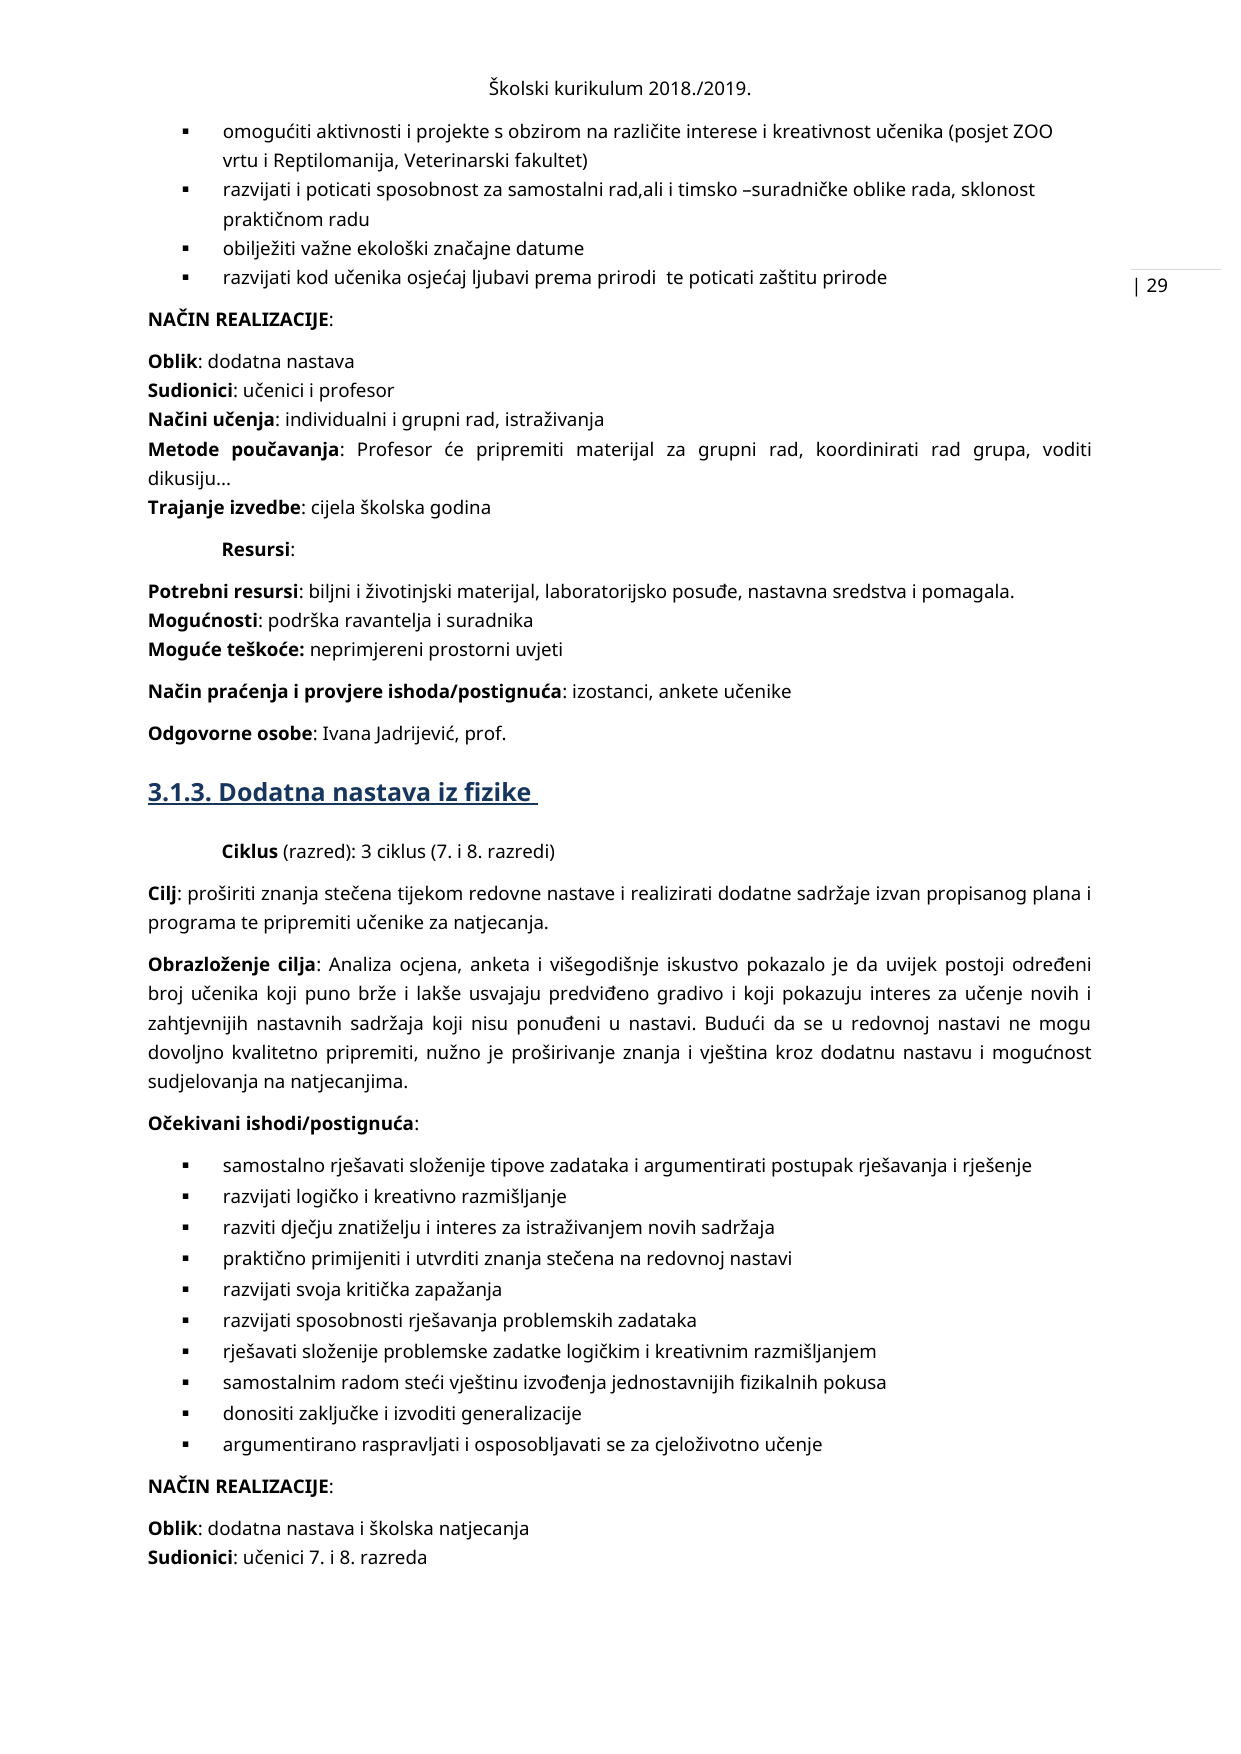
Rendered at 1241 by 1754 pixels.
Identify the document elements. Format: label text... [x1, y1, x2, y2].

list Načini učenja: individualni i grupni rad, istraživanja [148, 407, 1092, 432]
list praktično primijeniti i utvrditi znanja stečena na redovnoj nastavi [185, 1245, 1092, 1271]
list obilježiti važne ekološki značajne datume [185, 235, 1092, 261]
list samostalno rješavati složenije tipove zadataka i argumentirati postupak rješavanja i rješenje [185, 1152, 1092, 1177]
list razvijati sposobnosti rješavanja problemskih zadataka [185, 1307, 1092, 1333]
list razvijati i poticati sposobnost za samostalni rad,ali i timsko –suradničke oblike rada, sklonost praktičnom radu [185, 177, 1092, 231]
text Način praćenja i provjere ishoda/postignuća: izostanci, ankete učenike [148, 678, 1092, 704]
text Oblik: dodatna nastava i školska natjecanja [148, 1515, 1092, 1540]
list razvijati svoja kritička zapažanja [185, 1276, 1092, 1302]
text NAČIN REALIZACIJE: [148, 306, 1092, 332]
list Mogućnosti: podrška ravantelja i suradnika [148, 607, 1092, 633]
list Potrebni resursi: biljni i životinjski materijal, laboratorijsko posuđe, nastavna sredstva i pomagala. [148, 578, 1092, 603]
list omogućiti aktivnosti i projekte s obzirom na različite interese i kreativnost učenika (posjet ZOO vrtu i Reptilomanija, Veterinarski fakultet) [185, 118, 1092, 173]
subtitle 3.1.3. Dodatna nastava iz fizike [148, 774, 1092, 808]
list donositi zaključke i izvoditi generalizacije [185, 1400, 1092, 1426]
list argumentirano raspravljati i osposobljavati se za cjeloživotno učenje [185, 1431, 1092, 1457]
list razviti dječju znatiželju i interes za istraživanjem novih sadržaja [185, 1214, 1092, 1239]
text Cilj: proširiti znanja stečena tijekom redovne nastave i realizirati dodatne sadržaje izvan propisanog plana i programa te pripremiti učenike za natjecanja. [148, 880, 1092, 935]
list razvijati logičko i kreativno razmišljanje [185, 1183, 1092, 1208]
list Sudionici: učenici i profesor [148, 377, 1092, 403]
text Resursi: [148, 536, 1092, 562]
text Obrazloženje cilja: Analiza ocjena, anketa i višegodišnje iskustvo pokazalo je da uvijek postoji određeni broj učenika koji puno brže i lakše usvajaju predviđeno gradivo i koji pokazuju interes za učenje novih i zahtjevnijih nastavnih sadržaja koji nisu ponuđeni u nastavi. Budući da se u redovnoj nastavi ne mogu dovoljno kvalitetno pripremiti, nužno je proširivanje znanja i vještina kroz dodatnu nastavu i mogućnost sudjelovanja na natjecanjima. [148, 951, 1092, 1094]
list Metode poučavanja: Profesor će pripremiti materijal za grupni rad, koordinirati rad grupa, voditi dikusiju... Trajanje izvedbe: cijela školska godina [148, 436, 1092, 520]
text Ciklus (razred): 3 ciklus (7. i 8. razredi) [148, 838, 1092, 864]
list razvijati kod učenika osjećaj ljubavi prema prirodi te poticati zaštitu prirode [185, 264, 1092, 290]
list Moguće teškoće: neprimjereni prostorni uvjeti [148, 636, 1092, 662]
text Očekivani ishodi/postignuća: [148, 1110, 1092, 1136]
text NAČIN REALIZACIJE: [148, 1473, 1092, 1498]
list Oblik: dodatna nastava [148, 348, 1092, 373]
list samostalnim radom steći vještinu izvođenja jednostavnijih fizikalnih pokusa [185, 1369, 1092, 1395]
text Odgovorne osobe: Ivana Jadrijević, prof. [148, 720, 1092, 746]
text Sudionici: učenici 7. i 8. razreda [148, 1544, 1092, 1569]
list rješavati složenije problemske zadatke logičkim i kreativnim razmišljanjem [185, 1338, 1092, 1364]
